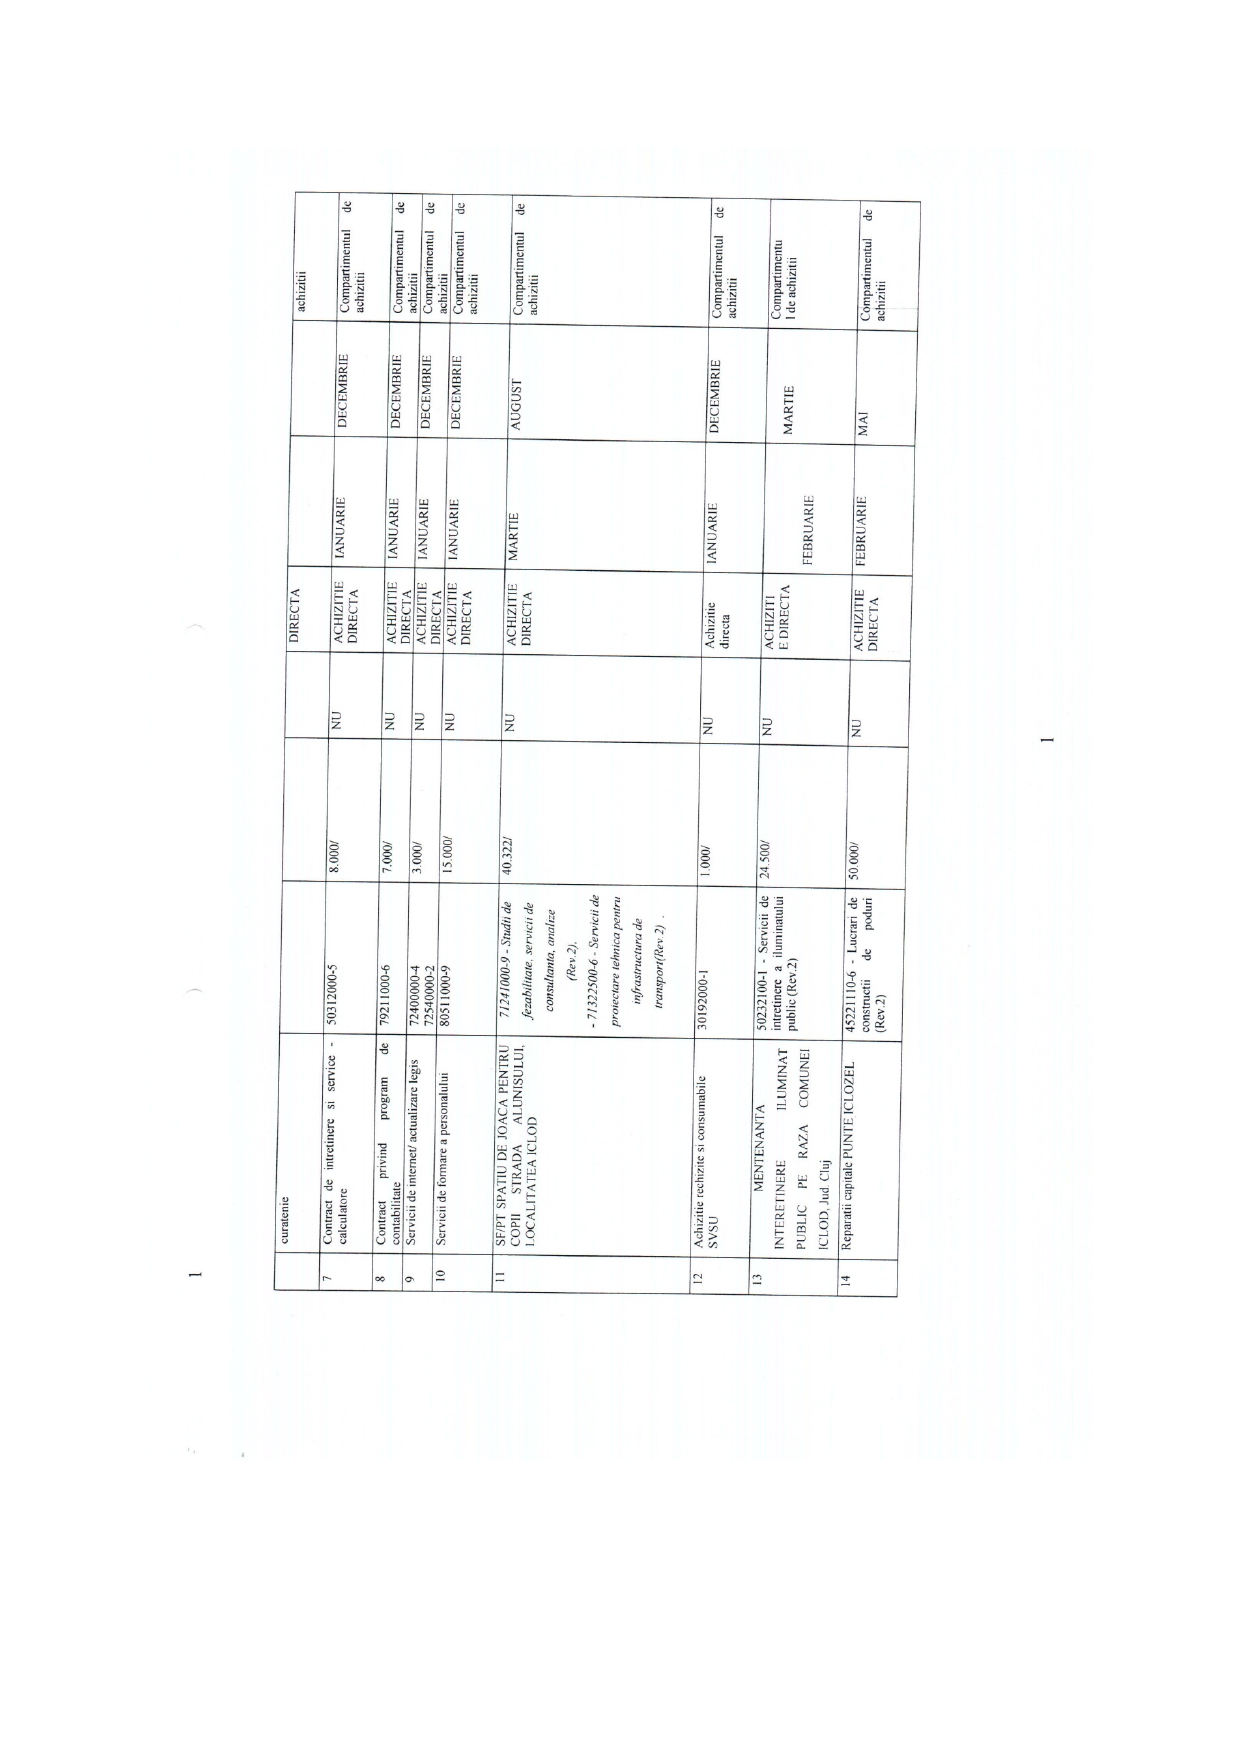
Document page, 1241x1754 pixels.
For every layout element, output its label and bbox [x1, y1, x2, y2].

picture [147, 147, 1093, 1461]
